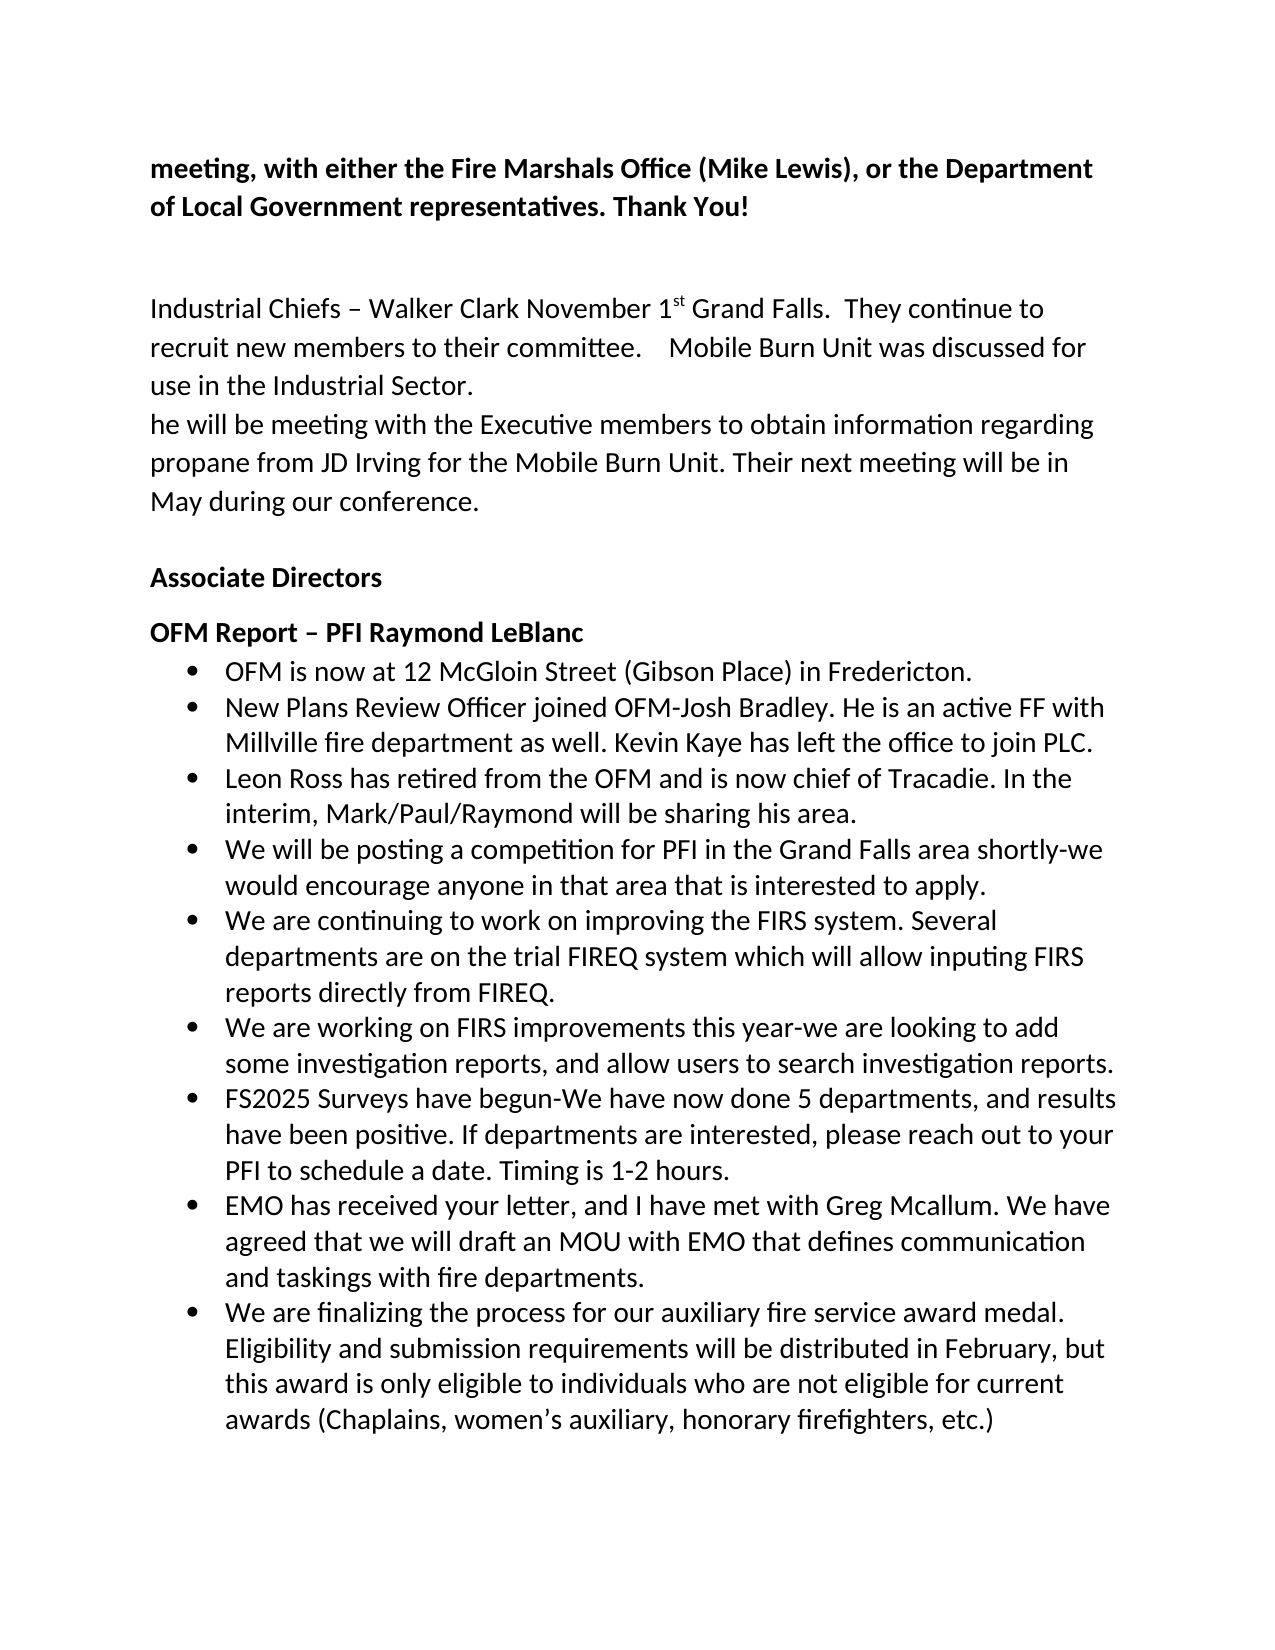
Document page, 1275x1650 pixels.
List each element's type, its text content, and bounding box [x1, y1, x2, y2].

list We are finalizing the process for our auxiliary fire service award medal. Eligibility and submission requirements will be distributed in February, but this award is only eligible to individuals who are not eligible for current awards (Chaplains, women’s auxiliary, honorary firefighters, etc.) [187, 1294, 1125, 1437]
list Leon Ross has retired from the OFM and is now chief of Tracadie. In the interim, Mark/Paul/Raymond will be sharing his area. [187, 760, 1125, 831]
list New Plans Review Officer joined OFM-Josh Bradley. He is an active FF with Millville fire department as well. Kevin Kaye has left the office to join PLC. [187, 689, 1125, 760]
list EMO has received your letter, and I have met with Greg Mcallum. We have agreed that we will draft an MOU with EMO that defines communication and taskings with fire departments. [187, 1187, 1125, 1294]
list We will be posting a competition for PFI in the Grand Falls area shortly-we would encourage anyone in that area that is interested to apply. [187, 831, 1125, 902]
list We are continuing to work on improving the FIRS system. Several departments are on the trial FIREQ system which will allow inputing FIRS reports directly from FIREQ. [187, 902, 1125, 1009]
list OFM is now at 12 McGloin Street (Gibson Place) in Fredericton. [187, 653, 1125, 689]
text Associate Directors [150, 559, 1125, 595]
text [150, 150, 1125, 224]
text Industrial Chiefs – Walker Clark November 1st Grand Falls. They continue to recruit new members to their committee. Mobile Burn Unit was discussed for use in the Industrial Sector. [150, 290, 1125, 403]
list We are working on FIRS improvements this year-we are looking to add some investigation reports, and allow users to search investigation reports. [187, 1009, 1125, 1081]
text he will be meeting with the Executive members to obtain information regarding propane from JD Irving for the Mobile Burn Unit. Their next meeting will be in May during our conference. [150, 406, 1125, 518]
text OFM Report – PFI Raymond LeBlanc [150, 614, 1125, 650]
list FS2025 Surveys have begun-We have now done 5 departments, and results have been positive. If departments are interested, please reach out to your PFI to schedule a date. Timing is 1-2 hours. [187, 1081, 1125, 1187]
